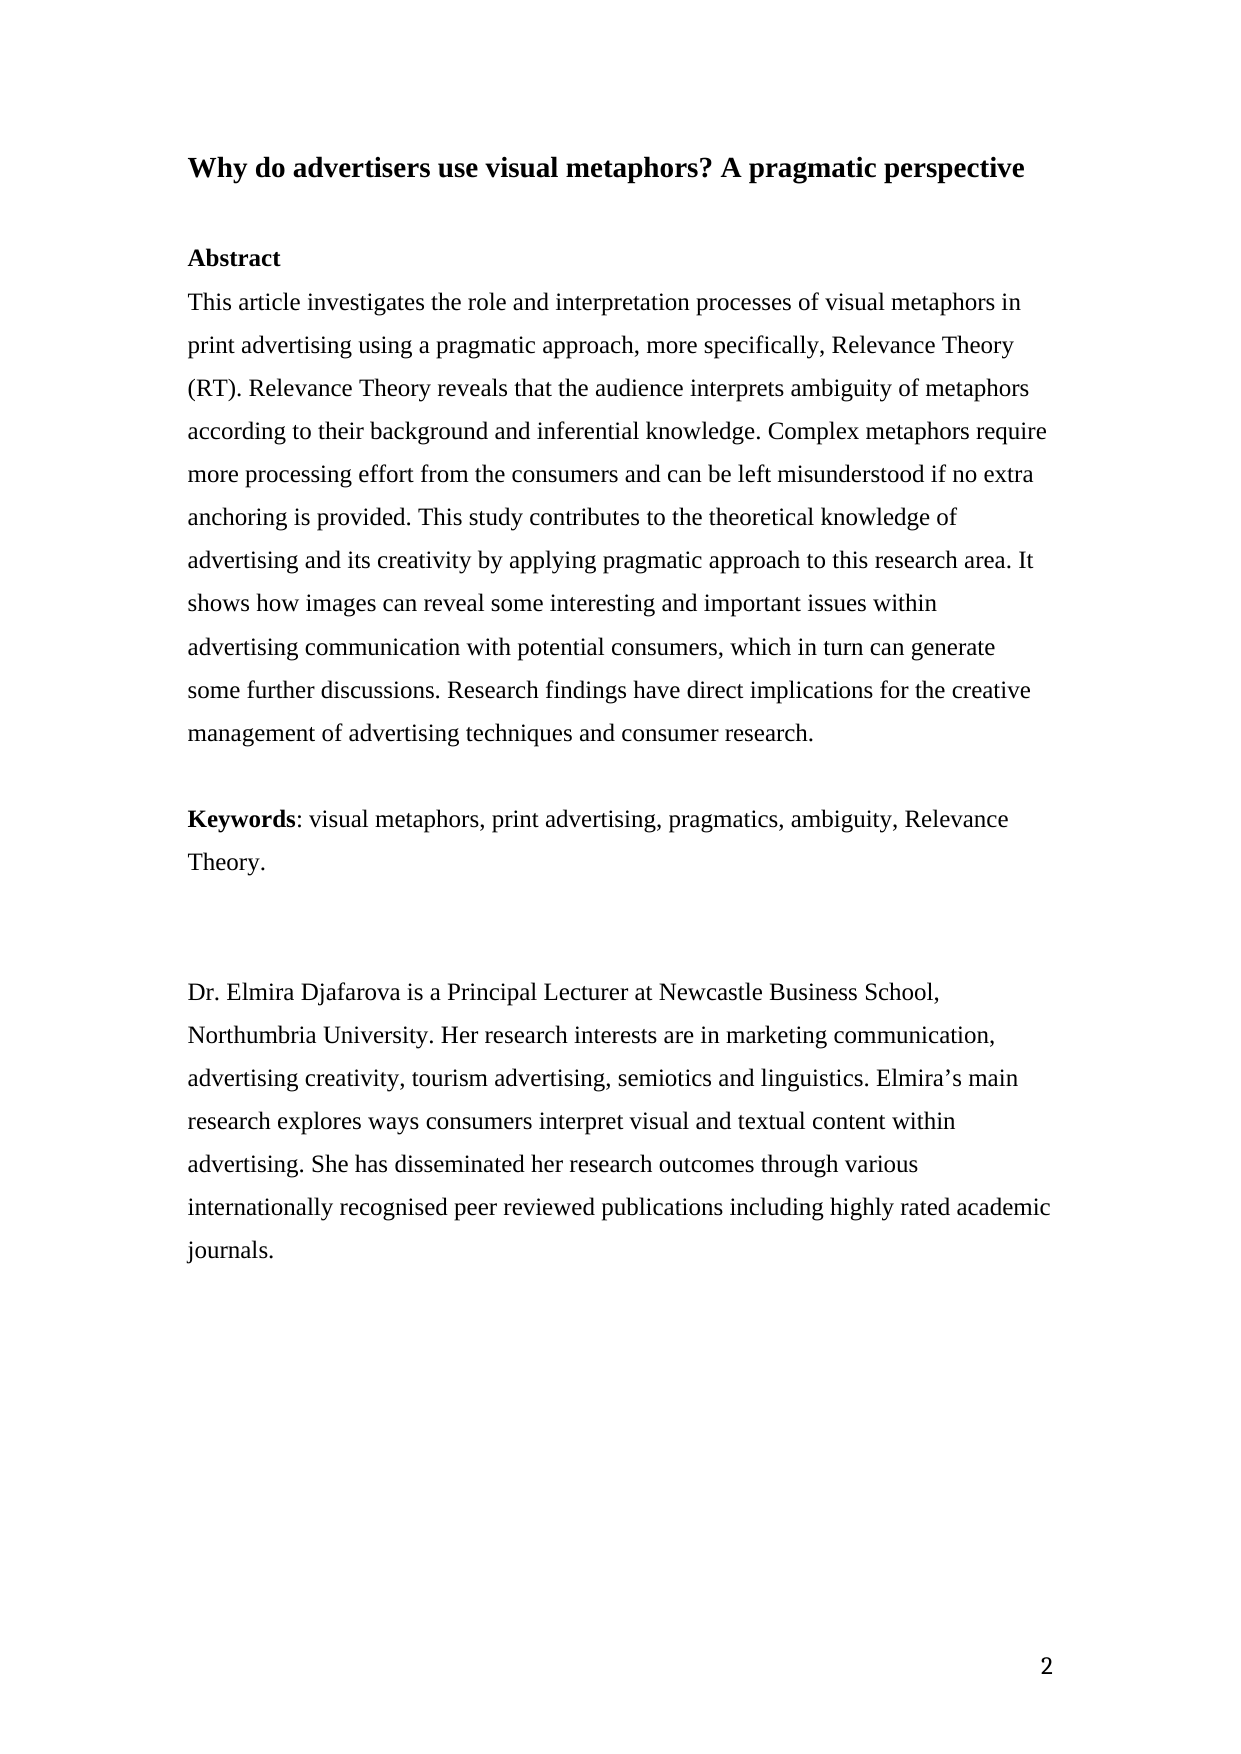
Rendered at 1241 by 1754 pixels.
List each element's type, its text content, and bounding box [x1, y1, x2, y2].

text Keywords: visual metaphors, print advertising, pragmatics, ambiguity, Relevance Theory. [187, 804, 1053, 876]
text Dr. Elmira Djafarova is a Principal Lecturer at Newcastle Business School, Northumbria University. Her research interests are in marketing communication, advertising creativity, tourism advertising, semiotics and linguistics. Elmira’s main research explores ways consumers interpret visual and textual content within advertising. She has disseminated her research outcomes through various internationally recognised peer reviewed publications including highly rated academic journals. [187, 977, 1053, 1264]
text This article investigates the role and interpretation processes of visual metaphors in print advertising using a pragmatic approach, more specifically, Relevance Theory (RT). Relevance Theory reveals that the audience interprets ambiguity of metaphors according to their background and inferential knowledge. Complex metaphors require more processing effort from the consumers and can be left misunderstood if no extra anchoring is provided. This study contributes to the theoretical knowledge of advertising and its creativity by applying pragmatic approach to this research area. It shows how images can reveal some interesting and important issues within advertising communication with potential consumers, which in turn can generate some further discussions. Research findings have direct implications for the creative management of advertising techniques and consumer research. [187, 287, 1053, 747]
text Why do advertisers use visual metaphors? A pragmatic perspective [187, 150, 1053, 183]
text Abstract [187, 243, 1053, 272]
